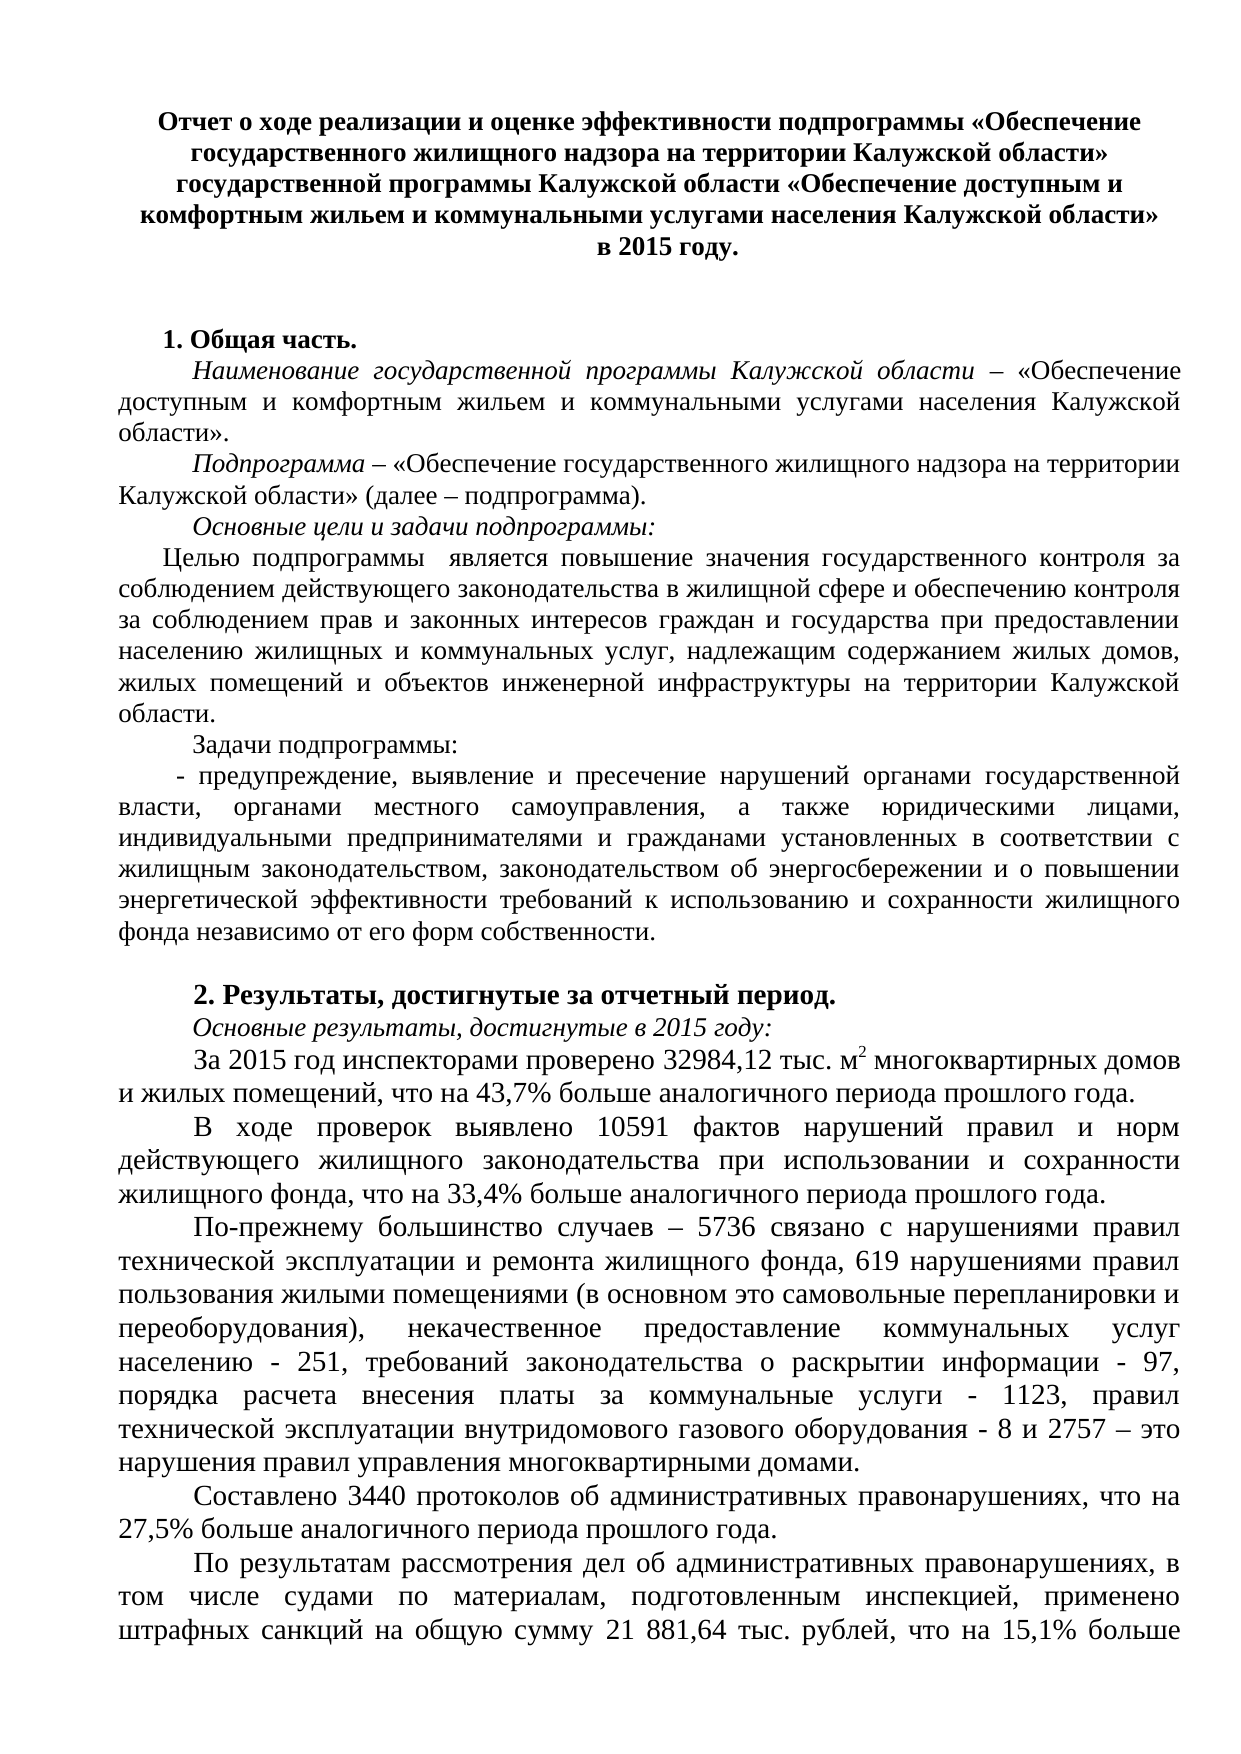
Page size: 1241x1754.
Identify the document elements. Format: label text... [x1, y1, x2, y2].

text 2. Результаты, достигнутые за отчетный период. [118, 977, 1181, 1011]
text За 2015 год инспекторами проверено 32984,12 тыс. м2 многоквартирных домов и жилых помещений, что на 43,7% больше аналогичного периода прошлого года. [118, 1042, 1181, 1109]
text По-прежнему большинство случаев – 5736 связано с нарушениями правил технической эксплуатации и ремонта жилищного фонда, 619 нарушениями правил пользования жилыми помещениями (в основном это самовольные перепланировки и переоборудования), некачественное предоставление коммунальных услуг населению - 251, требований законодательства о раскрытии информации - 97, порядка расчета внесения платы за коммунальные услуги - 1123, правил технической эксплуатации внутридомового газового оборудования - 8 и 2757 – это нарушения правил управления многоквартирными домами. [118, 1209, 1181, 1478]
text Наименование государственной программы Калужской области – «Обеспечение доступным и комфортным жильем и коммунальными услугами населения Калужской области». [118, 354, 1181, 448]
text Основные результаты, достигнутые в 2015 году: [118, 1011, 1181, 1042]
text Подпрограмма – «Обеспечение государственного жилищного надзора на территории Калужской области» (далее – подпрограмма). [118, 448, 1181, 510]
text 1. Общая часть. [118, 323, 1181, 354]
text государственной программы Калужской области «Обеспечение доступным и комфортным жильем и коммунальными услугами населения Калужской области» [118, 167, 1181, 229]
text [118, 1545, 1181, 1646]
text - предупреждение, выявление и пресечение нарушений органами государственной власти, органами местного самоуправления, а также юридическими лицами, индивидуальными предпринимателями и гражданами установленных в соответствии с жилищным законодательством, законодательством об энергосбережении и о повышении энергетической эффективности требований к использованию и сохранности жилищного фонда независимо от его форм собственности. [118, 759, 1181, 946]
text Составлено 3440 протоколов об административных правонарушениях, что на 27,5% больше аналогичного периода прошлого года. [118, 1478, 1181, 1545]
text Отчет о ходе реализации и оценке эффективности подпрограммы «Обеспечение государственного жилищного надзора на территории Калужской области» [118, 105, 1181, 167]
text Основные цели и задачи подпрограммы: [118, 510, 1211, 541]
text В ходе проверок выявлено 10591 фактов нарушений правил и норм действующего жилищного законодательства при использовании и сохранности жилищного фонда, что на 33,4% больше аналогичного периода прошлого года. [118, 1109, 1181, 1209]
text Задачи подпрограммы: [118, 728, 1181, 759]
text Целью подпрограммы является повышение значения государственного контроля за соблюдением действующего законодательства в жилищной сфере и обеспечению контроля за соблюдением прав и законных интересов граждан и государства при предоставлении населению жилищных и коммунальных услуг, надлежащим содержанием жилых домов, жилых помещений и объектов инженерной инфраструктуры на территории Калужской области. [118, 541, 1181, 728]
text в 2015 году. [118, 229, 1211, 261]
